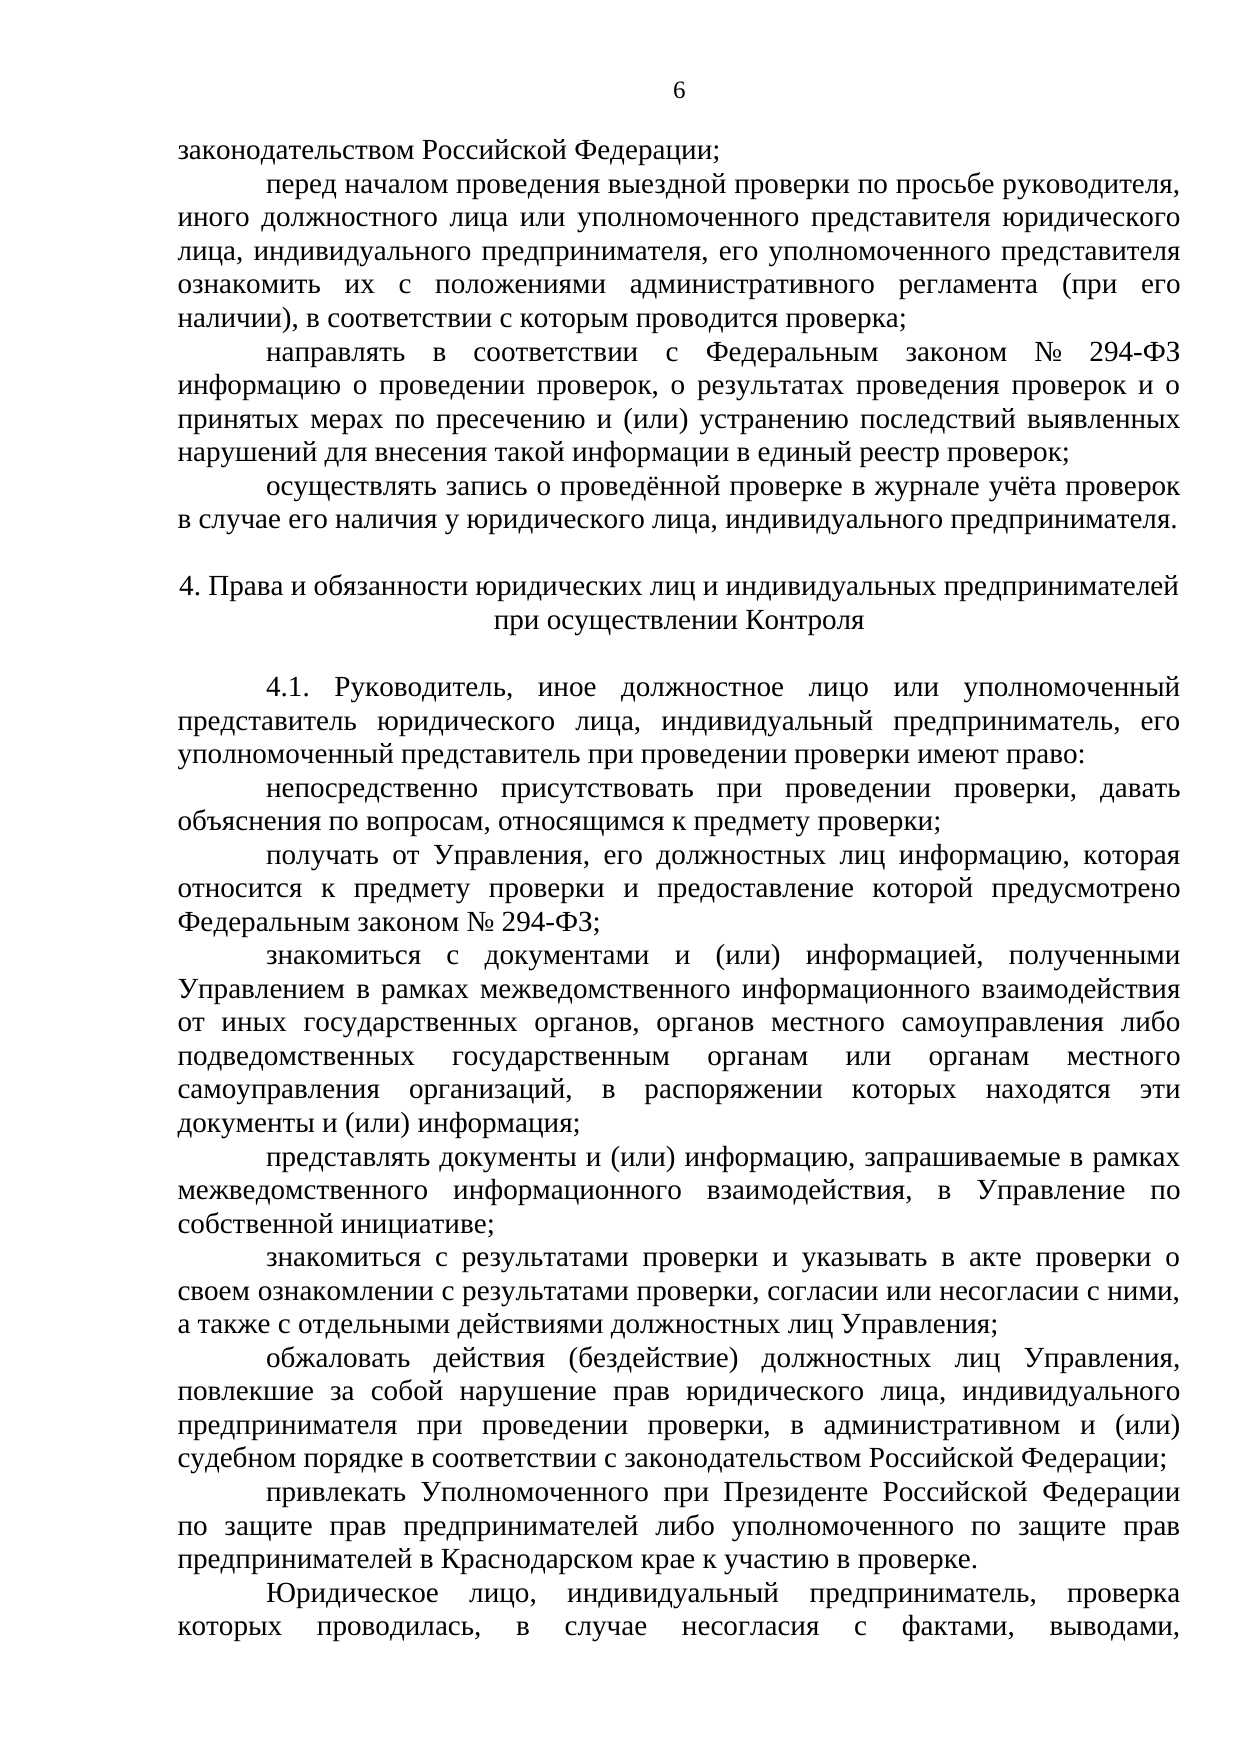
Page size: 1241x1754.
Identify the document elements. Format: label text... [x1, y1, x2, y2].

text осуществлять запись о проведённой проверке в журнале учёта проверок в случае его наличия у юридического лица, индивидуального предпринимателя. [177, 468, 1181, 535]
text 4.1. Руководитель, иное должностное лицо или уполномоченный представитель юридического лица, индивидуальный предприниматель, его уполномоченный представитель при проведении проверки имеют право: [177, 669, 1181, 770]
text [177, 1575, 1181, 1642]
text привлекать Уполномоченного при Президенте Российской Федерации по защите прав предпринимателей либо уполномоченного по защите прав предпринимателей в Краснодарском крае к участию в проверке. [177, 1474, 1181, 1575]
text знакомиться с результатами проверки и указывать в акте проверки о своем ознакомлении с результатами проверки, согласии или несогласии с ними, а также с отдельными действиями должностных лиц Управления; [177, 1239, 1181, 1340]
text непосредственно присутствовать при проведении проверки, давать объяснения по вопросам, относящимся к предмету проверки; [177, 770, 1181, 837]
text направлять в соответствии с Федеральным законом № 294-ФЗ информацию о проведении проверок, о результатах проведения проверок и о принятых мерах по пресечению и (или) устранению последствий выявленных нарушений для внесения такой информации в единый реестр проверок; [177, 334, 1181, 468]
text представлять документы и (или) информацию, запрашиваемые в рамках межведомственного информационного взаимодействия, в Управление по собственной инициативе; [177, 1139, 1181, 1239]
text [177, 132, 1181, 166]
text 4. Права и обязанности юридических лиц и индивидуальных предпринимателей при осуществлении Контроля [177, 568, 1181, 636]
text знакомиться с документами и (или) информацией, полученными Управлением в рамках межведомственного информационного взаимодействия от иных государственных органов, органов местного самоуправления либо подведомственных государственным органам или органам местного самоуправления организаций, в распоряжении которых находятся эти документы и (или) информация; [177, 937, 1181, 1139]
text получать от Управления, его должностных лиц информацию, которая относится к предмету проверки и предоставление которой предусмотрено Федеральным законом № 294-ФЗ; [177, 837, 1181, 937]
text обжаловать действия (бездействие) должностных лиц Управления, повлекшие за собой нарушение прав юридического лица, индивидуального предпринимателя при проведении проверки, в административном и (или) судебном порядке в соответствии с законодательством Российской Федерации; [177, 1340, 1181, 1474]
text перед началом проведения выездной проверки по просьбе руководителя, иного должностного лица или уполномоченного представителя юридического лица, индивидуального предпринимателя, его уполномоченного представителя ознакомить их с положениями административного регламента (при его наличии), в соответствии с которым проводится проверка; [177, 166, 1181, 334]
